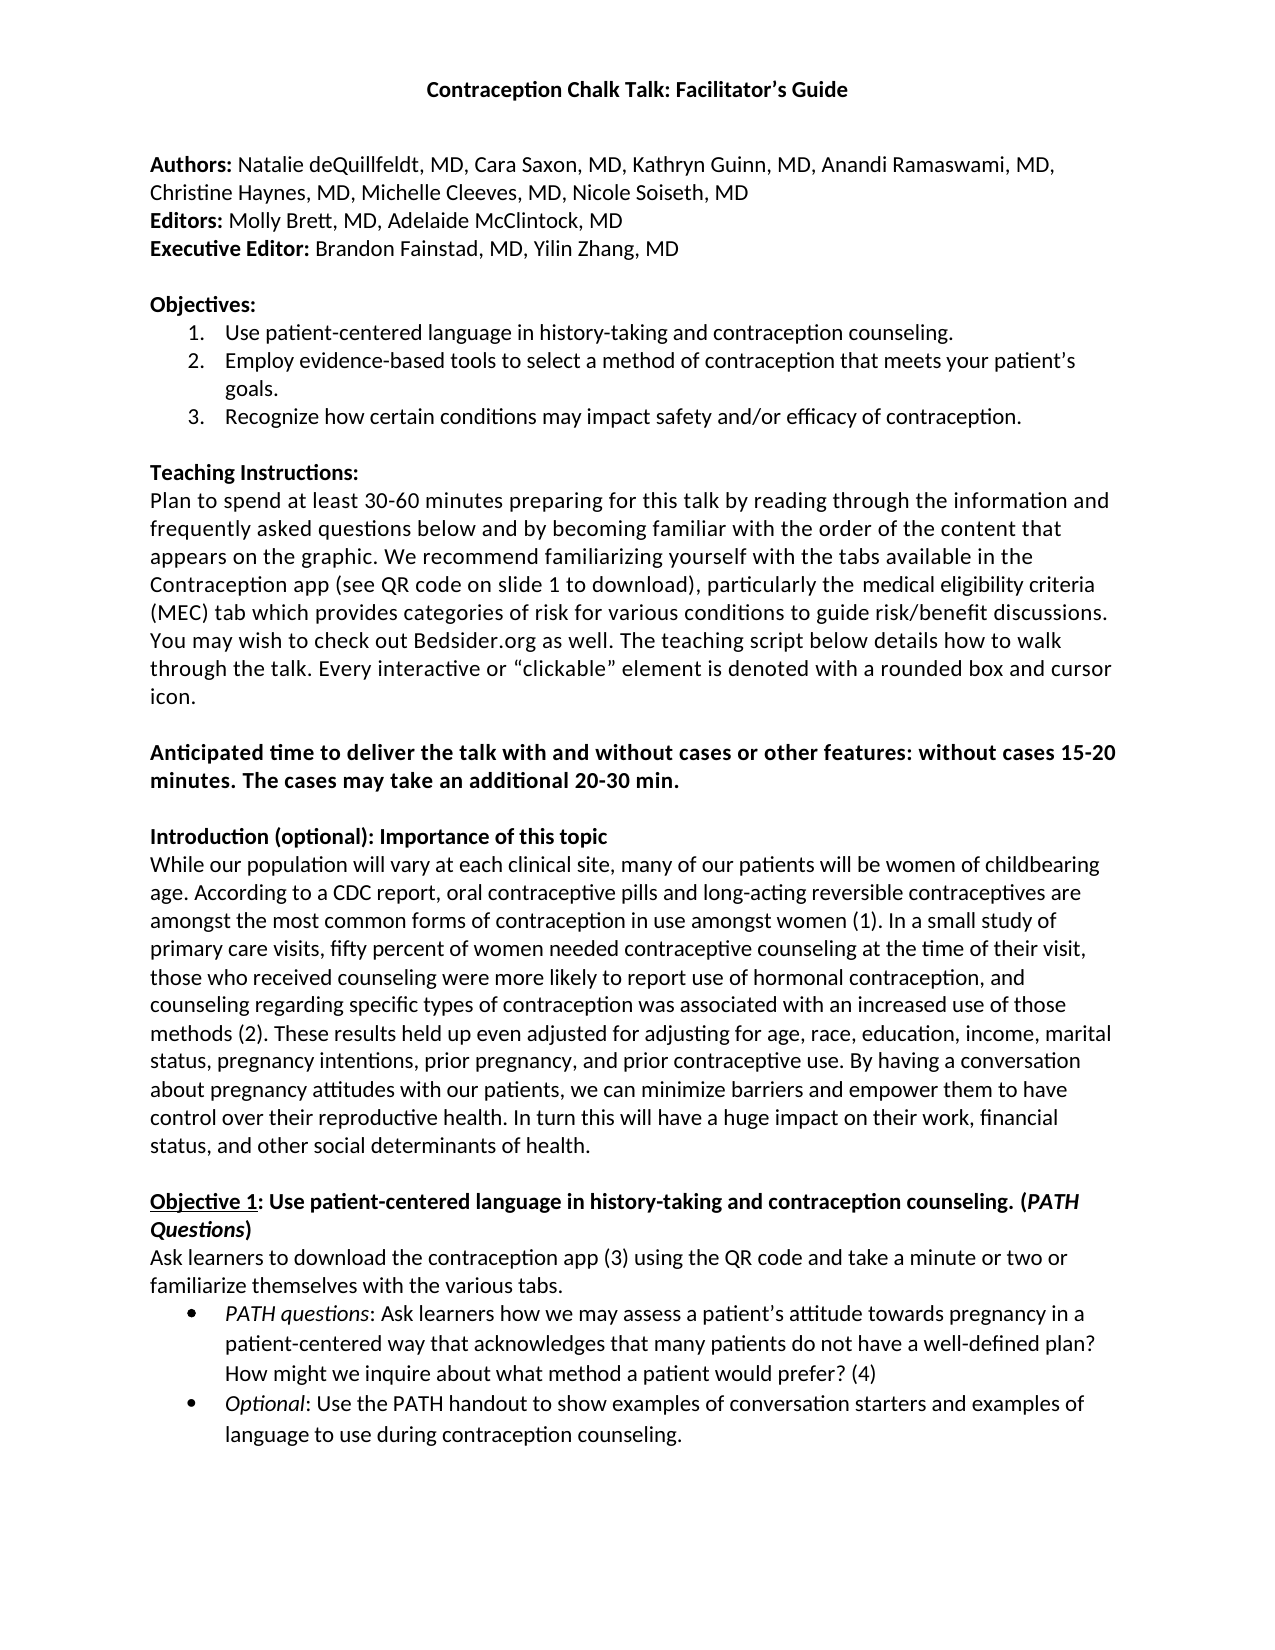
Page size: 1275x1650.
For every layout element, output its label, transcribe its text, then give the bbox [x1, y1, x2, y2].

text Introduction (optional): Importance of this topic [150, 822, 1125, 851]
list Optional: Use the PATH handout to show examples of conversation starters and examples of language to use during contraception counseling. [187, 1389, 1125, 1448]
text Objectives: [150, 290, 1125, 318]
text Authors: Natalie deQuillfeldt, MD, Cara Saxon, MD, Kathryn Guinn, MD, Anandi Ramaswami, MD, Christine Haynes, MD, Michelle Cleeves, MD, Nicole Soiseth, MD [150, 150, 1125, 206]
text Executive Editor: Brandon Fainstad, MD, Yilin Zhang, MD [150, 234, 1125, 262]
text Teaching Instructions: [150, 458, 1125, 486]
list PATH questions: Ask learners how we may assess a patient’s attitude towards pregnancy in a patient-centered way that acknowledges that many patients do not have a well-defined plan? How might we inquire about what method a patient would prefer? (4) [187, 1299, 1125, 1387]
text Objective 1: Use patient-centered language in history-taking and contraception counseling. (PATH Questions) [150, 1187, 1125, 1243]
text Editors: Molly Brett, MD, Adelaide McClintock, MD [150, 206, 1125, 234]
text Anticipated time to deliver the talk with and without cases or other features: without cases 15-20 minutes. The cases may take an additional 20-30 min. [150, 738, 1125, 794]
text Ask learners to download the contraception app (3) using the QR code and take a minute or two or familiarize themselves with the various tabs. [150, 1243, 1125, 1299]
list Recognize how certain conditions may impact safety and/or efficacy of contraception. [187, 402, 1125, 430]
text While our population will vary at each clinical site, many of our patients will be women of childbearing age. According to a CDC report, oral contraceptive pills and long-acting reversible contraceptives are amongst the most common forms of contraception in use amongst women (1). In a small study of primary care visits, fifty percent of women needed contraceptive counseling at the time of their visit, those who received counseling were more likely to report use of hormonal contraception, and counseling regarding specific types of contraception was associated with an increased use of those methods (2). These results held up even adjusted for adjusting for age, race, education, income, marital status, pregnancy intentions, prior pregnancy, and prior contraceptive use. By having a conversation about pregnancy attitudes with our patients, we can minimize barriers and empower them to have control over their reproductive health. In turn this will have a huge impact on their work, financial status, and other social determinants of health. [150, 851, 1125, 1159]
text Plan to spend at least 30-60 minutes preparing for this talk by reading through the information and frequently asked questions below and by becoming familiar with the order of the content that appears on the graphic. We recommend familiarizing yourself with the tabs available in the Contraception app (see QR code on slide 1 to download), particularly the medical eligibility criteria (MEC) tab which provides categories of risk for various conditions to guide risk/benefit discussions. You may wish to check out Bedsider.org as well. The teaching script below details how to walk through the talk. Every interactive or “clickable” element is denoted with a rounded box and cursor icon. [150, 486, 1125, 710]
list Use patient-centered language in history-taking and contraception counseling. [187, 318, 1125, 346]
list Employ evidence-based tools to select a method of contraception that meets your patient’s goals. [187, 346, 1125, 402]
